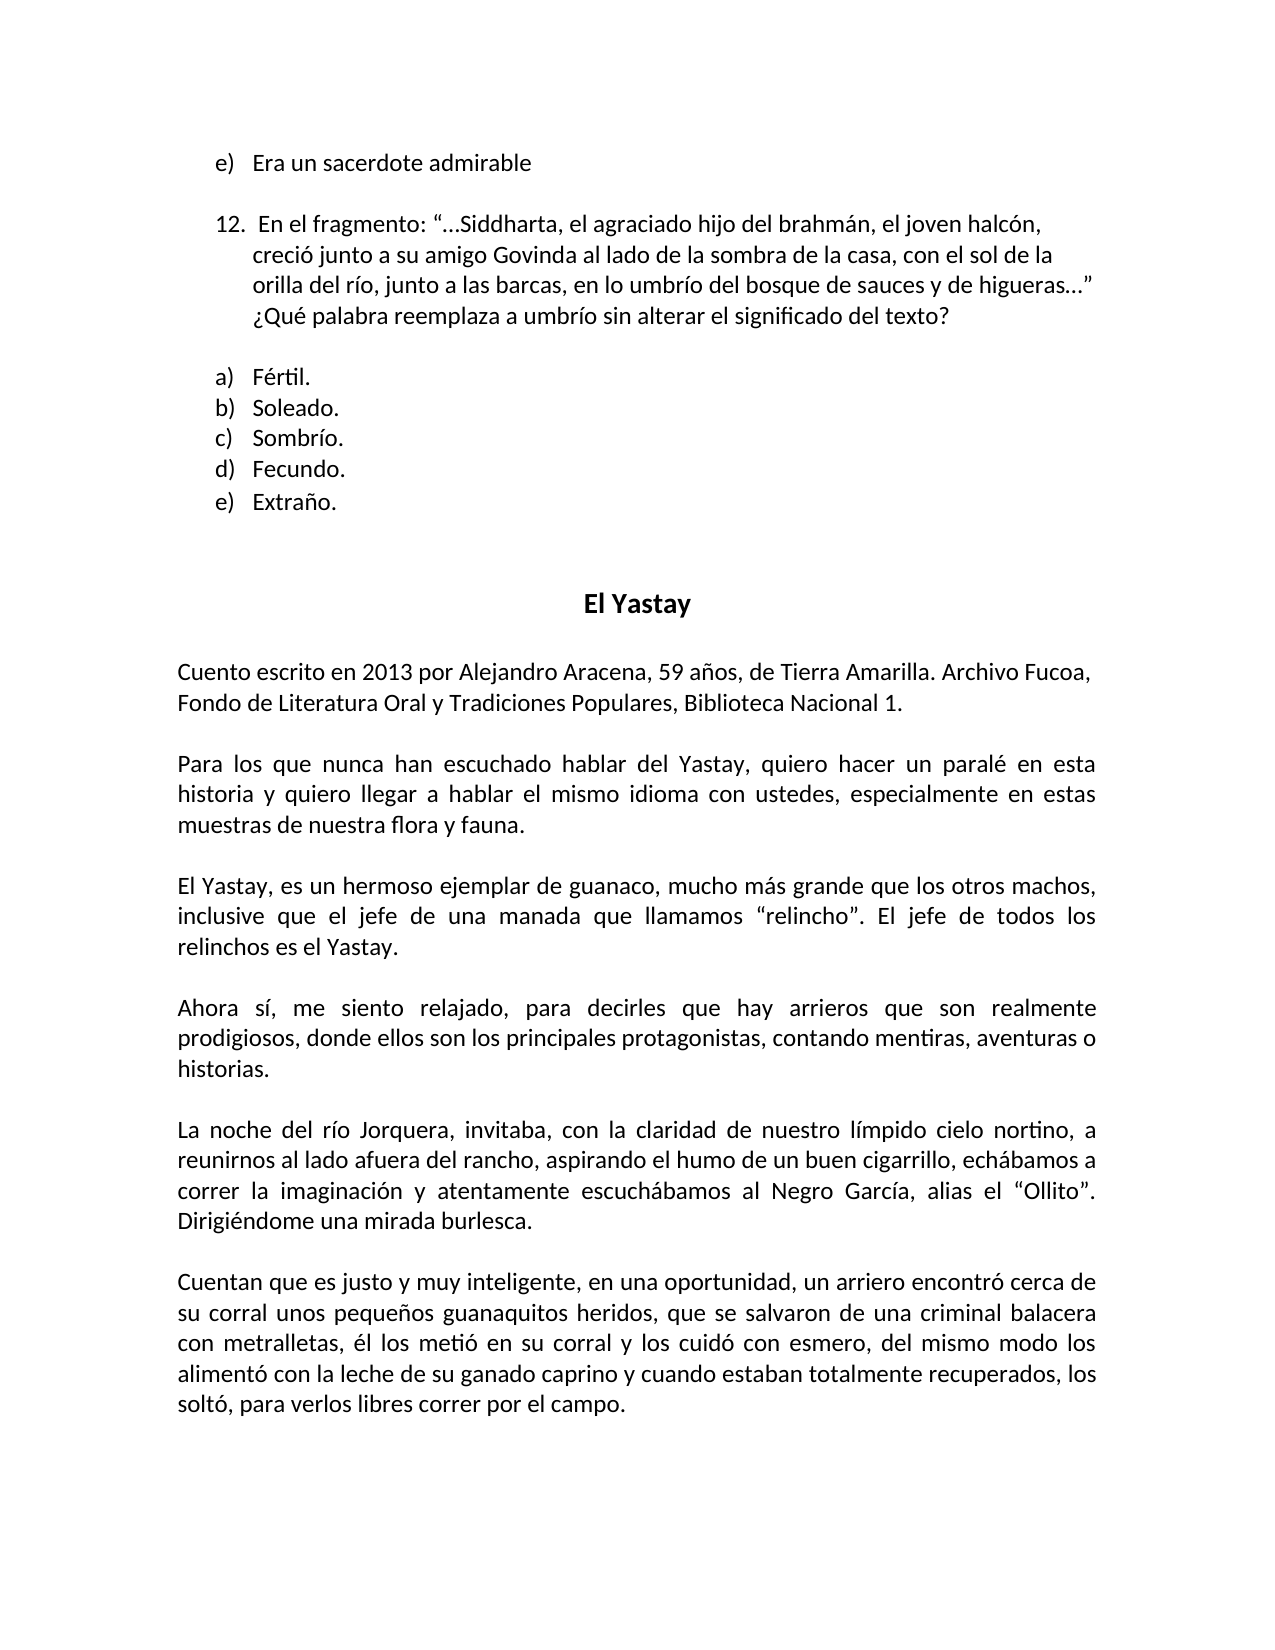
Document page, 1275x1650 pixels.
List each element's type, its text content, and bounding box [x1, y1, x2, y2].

text Para los que nunca han escuchado hablar del Yastay, quiero hacer un paralé en esta historia y quiero llegar a hablar el mismo idioma con ustedes, especialmente en estas muestras de nuestra flora y fauna. [177, 748, 1098, 839]
list Fértil. [215, 361, 1098, 392]
text La noche del río Jorquera, invitaba, con la claridad de nuestro límpido cielo nortino, a reunirnos al lado afuera del rancho, aspirando el humo de un buen cigarrillo, echábamos a correr la imaginación y atentamente escuchábamos al Negro García, alias el “Ollito”. Dirigiéndome una mirada burlesca. [177, 1114, 1098, 1236]
text El Yastay [177, 585, 1098, 621]
list En el fragmento: “…Siddharta, el agraciado hijo del brahmán, el joven halcón, creció junto a su amigo Govinda al lado de la sombra de la casa, con el sol de la orilla del río, junto a las barcas, en lo umbrío del bosque de sauces y de higueras…” ¿Qué palabra reemplaza a umbrío sin alterar el significado del texto? [215, 209, 1098, 331]
text El Yastay, es un hermoso ejemplar de guanaco, mucho más grande que los otros machos, inclusive que el jefe de una manada que llamamos “relincho”. El jefe de todos los relinchos es el Yastay. [177, 870, 1098, 961]
list Era un sacerdote admirable [215, 148, 1098, 178]
list Soleado. [215, 392, 1098, 422]
text Ahora sí, me siento relajado, para decirles que hay arrieros que son realmente prodigiosos, donde ellos son los principales protagonistas, contando mentiras, aventuras o historias. [177, 992, 1098, 1083]
list Fecundo. [215, 453, 1098, 483]
list Sombrío. [215, 422, 1098, 453]
text Cuentan que es justo y muy inteligente, en una oportunidad, un arriero encontró cerca de su corral unos pequeños guanaquitos heridos, que se salvaron de una criminal balacera con metralletas, él los metió en su corral y los cuidó con esmero, del mismo modo los alimentó con la leche de su ganado caprino y cuando estaban totalmente recuperados, los soltó, para verlos libres correr por el campo. [177, 1267, 1098, 1419]
list Extraño. [215, 486, 1098, 516]
text Fondo de Literatura Oral y Tradiciones Populares, Biblioteca Nacional 1. [177, 687, 1098, 717]
text Cuento escrito en 2013 por Alejandro Aracena, 59 años, de Tierra Amarilla. Archivo Fucoa, [177, 656, 1098, 687]
